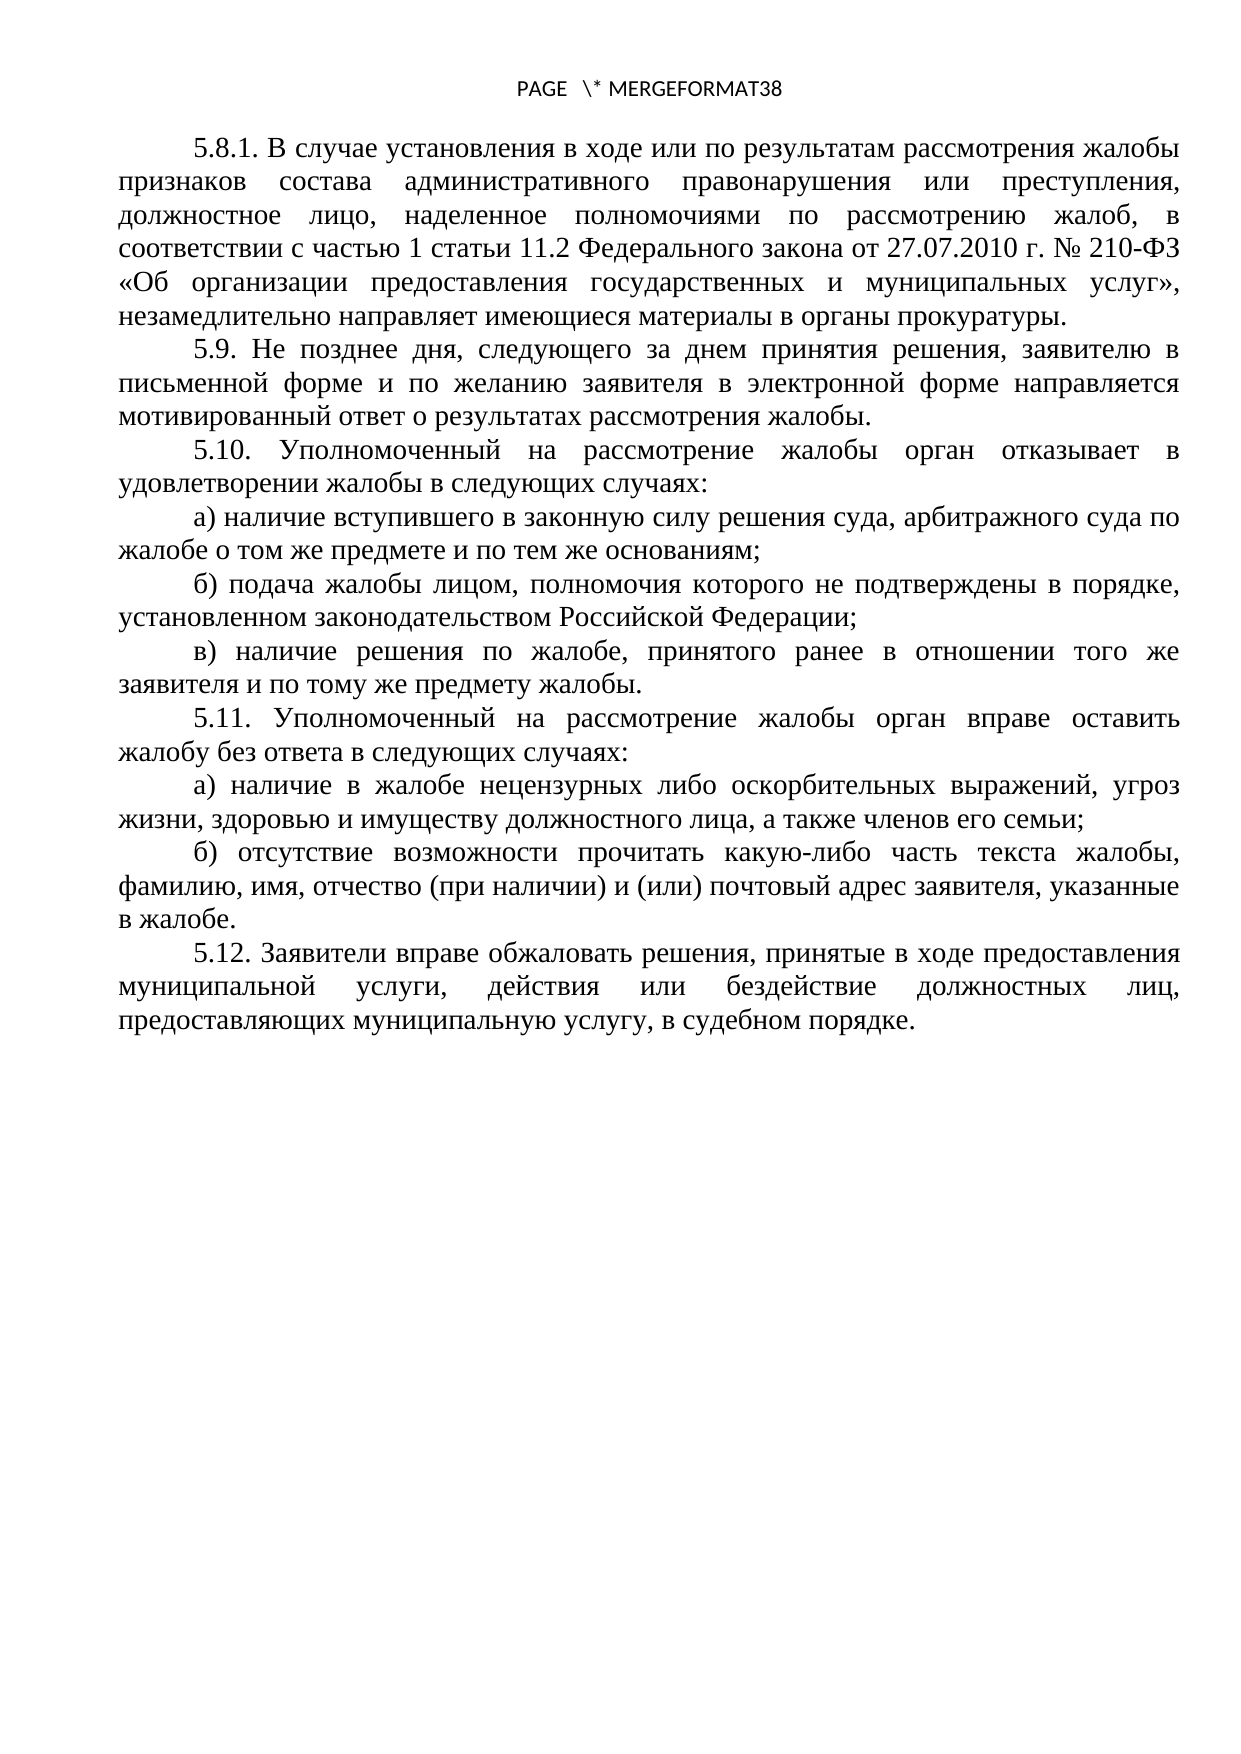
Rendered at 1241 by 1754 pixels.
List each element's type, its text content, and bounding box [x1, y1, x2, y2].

text б) отсутствие возможности прочитать какую-либо часть текста жалобы, фамилию, имя, отчество (при наличии) и (или) почтовый адрес заявителя, указанные в жалобе. [118, 834, 1181, 935]
text а) наличие вступившего в законную силу решения суда, арбитражного суда по жалобе о том же предмете и по тем же основаниям; [118, 499, 1181, 566]
text 5.12. Заявители вправе обжаловать решения, принятые в ходе предоставления муниципальной услуги, действия или бездействие должностных лиц, предоставляющих муниципальную услугу, в судебном порядке. [118, 935, 1181, 1036]
text 5.11. Уполномоченный на рассмотрение жалобы орган вправе оставить жалобу без ответа в следующих случаях: [118, 700, 1181, 767]
text б) подача жалобы лицом, полномочия которого не подтверждены в порядке, установленном законодательством Российской Федерации; [118, 566, 1181, 633]
text 5.9. Не позднее дня, следующего за днем принятия решения, заявителю в письменной форме и по желанию заявителя в электронной форме направляется мотивированный ответ о результатах рассмотрения жалобы. [118, 331, 1181, 432]
text 5.8.1. В случае установления в ходе или по результатам рассмотрения жалобы признаков состава административного правонарушения или преступления, должностное лицо, наделенное полномочиями по рассмотрению жалоб, в соответствии с частью 1 статьи 11.2 Федерального закона от 27.07.2010 г. № 210-ФЗ «Об организации предоставления государственных и муниципальных услуг», незамедлительно направляет имеющиеся материалы в органы прокуратуры. [118, 130, 1181, 331]
text 5.10. Уполномоченный на рассмотрение жалобы орган отказывает в удовлетворении жалобы в следующих случаях: [118, 432, 1181, 499]
text а) наличие в жалобе нецензурных либо оскорбительных выражений, угроз жизни, здоровью и имуществу должностного лица, а также членов его семьи; [118, 767, 1181, 834]
text в) наличие решения по жалобе, принятого ранее в отношении того же заявителя и по тому же предмету жалобы. [118, 633, 1181, 700]
